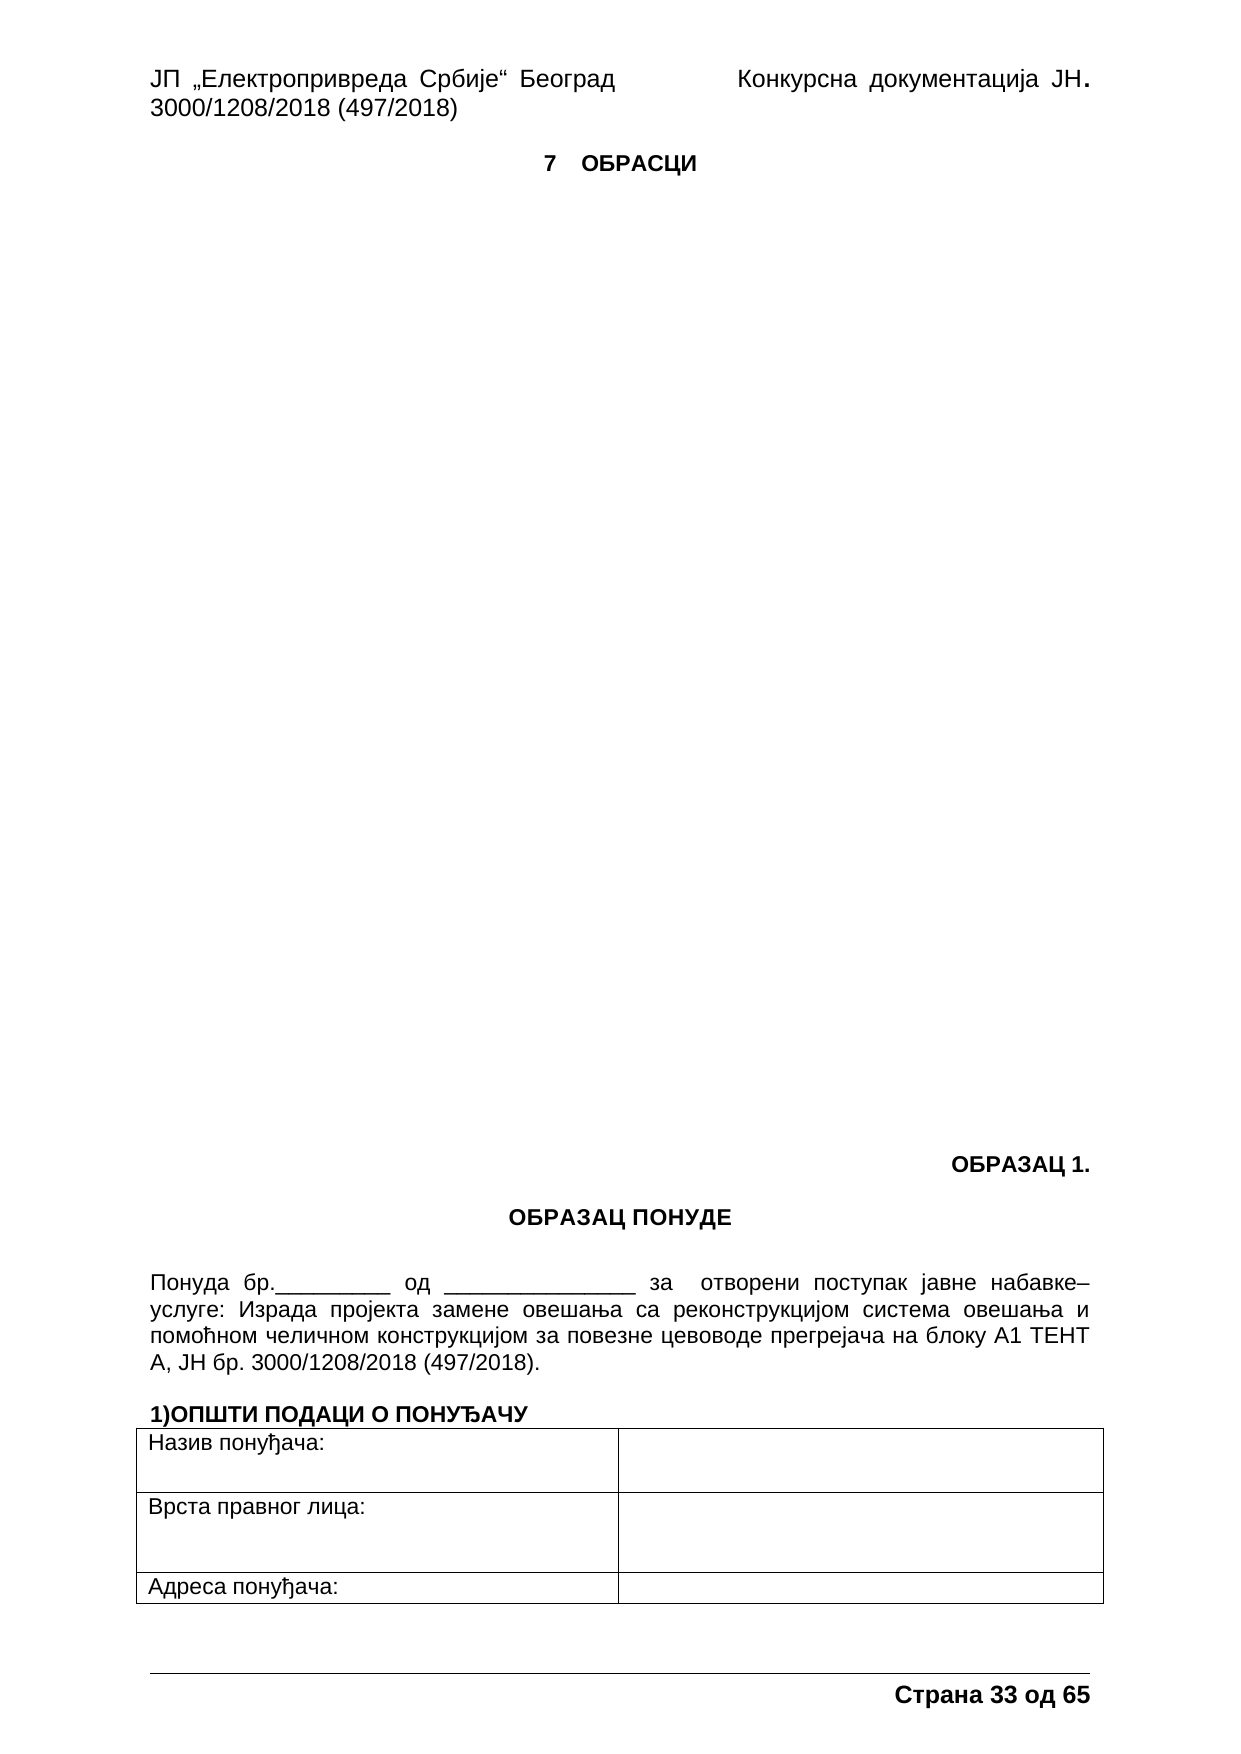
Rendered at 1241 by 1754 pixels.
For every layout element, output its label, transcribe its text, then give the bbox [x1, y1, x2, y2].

table_header Назив понуђача: [137, 1429, 618, 1492]
table_cell Адреса понуђача: [137, 1573, 618, 1603]
text Понуда бр._________ од _______________ за отворени поступак јавне набавке– услуге: Израда пројекта замене овешања са реконструкцијом система овешања и помоћном челичном конструкцијом за повезне цевоводе прегрејача на блоку А1 ТЕНТ А, ЈН бр. 3000/1208/2018 (497/2018). [150, 1269, 1090, 1375]
list ОБРАСЦИ [150, 150, 1090, 176]
text ОБРАЗАЦ ПОНУДЕ [150, 1204, 1090, 1231]
table_cell Врста правног лица: [137, 1493, 618, 1572]
table_cell [619, 1573, 1103, 1603]
table_cell [619, 1493, 1103, 1572]
table_header [619, 1429, 1103, 1492]
text ОБРАЗАЦ 1. [150, 1151, 1090, 1178]
text 1)ОПШТИ ПОДАЦИ О ПОНУЂАЧУ [150, 1401, 1090, 1427]
